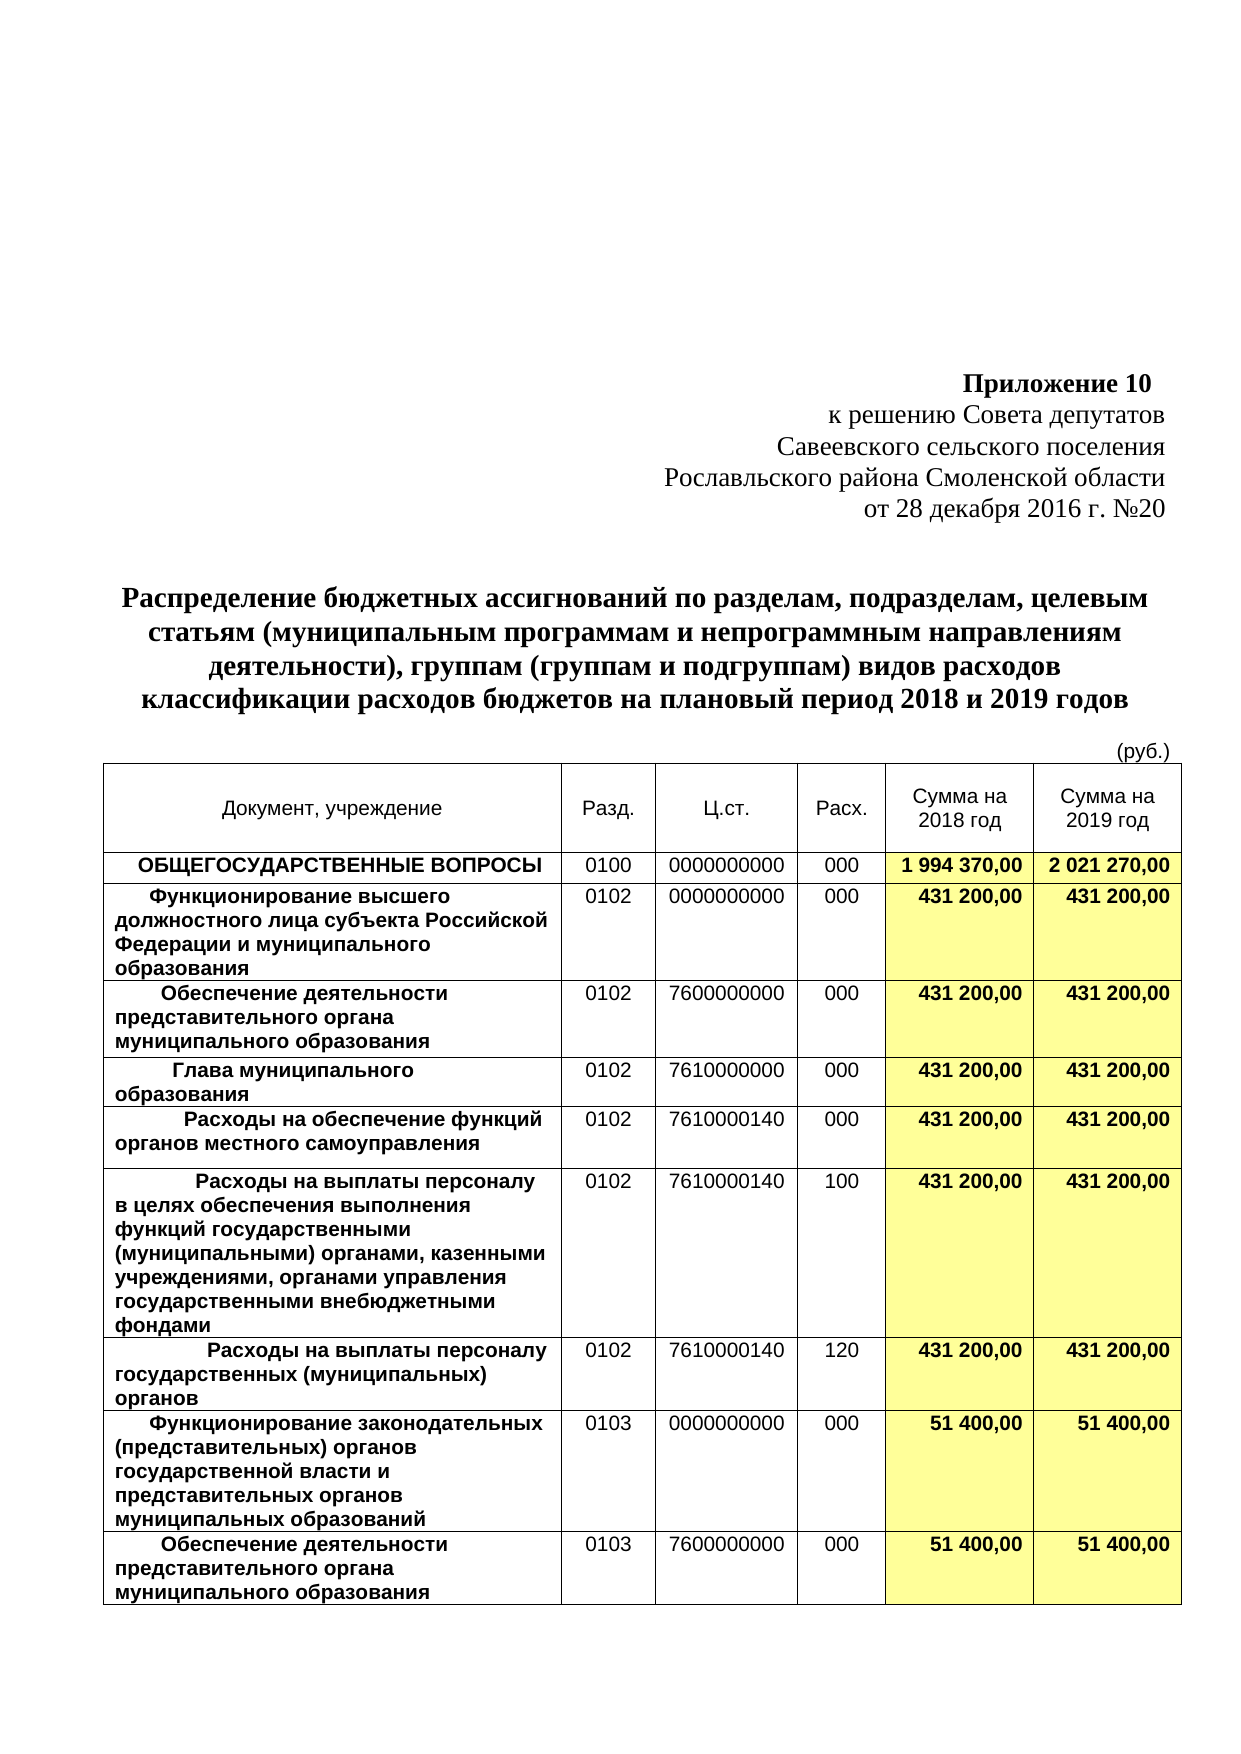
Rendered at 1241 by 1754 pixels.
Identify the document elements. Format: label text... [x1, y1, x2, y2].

table_cell 431 200,00 [1034, 1169, 1181, 1337]
table_cell 431 200,00 [1034, 1058, 1181, 1106]
table_cell 431 200,00 [1034, 884, 1181, 980]
table_cell 000 [798, 981, 885, 1057]
table_cell 0103 [562, 1532, 655, 1604]
table_cell 0000000000 [656, 884, 797, 980]
table_cell Сумма на 2018 год [886, 764, 1033, 852]
table_cell Функционирование законодательных (представительных) органов государственной власти и представительных органов муниципальных образований [104, 1411, 561, 1531]
table_cell 431 200,00 [886, 1338, 1033, 1410]
table_cell 431 200,00 [1034, 981, 1181, 1057]
table_cell 0102 [562, 1169, 655, 1337]
table_cell 431 200,00 [886, 981, 1033, 1057]
table_cell 0102 [562, 981, 655, 1057]
title Распределение бюджетных ассигнований по разделам, подразделам, целевым статьям (муниципальным программам и непрограммным направлениям деятельности), группам (группам и подгруппам) видов расходов классификации расходов бюджетов на плановый период 2018 и 2019 годов [118, 581, 1152, 715]
table_cell 0102 [562, 1058, 655, 1106]
table_cell 0000000000 [656, 853, 797, 883]
table_cell Глава муниципального образования [104, 1058, 561, 1106]
table_cell 000 [798, 884, 885, 980]
table_cell Разд. [562, 764, 655, 852]
table_cell 431 200,00 [886, 1107, 1033, 1168]
table_cell 7600000000 [656, 1532, 797, 1604]
table_cell 0102 [562, 1338, 655, 1410]
table_cell 1 994 370,00 [886, 853, 1033, 883]
table_cell 51 400,00 [886, 1532, 1033, 1604]
table_cell Документ, учреждение [104, 764, 561, 852]
table_cell 431 200,00 [1034, 1338, 1181, 1410]
table_cell 7600000000 [656, 981, 797, 1057]
table_cell Сумма на 2019 год [1034, 764, 1181, 852]
table_cell 7610000140 [656, 1107, 797, 1168]
table_cell Обеспечение деятельности представительного органа муниципального образования [104, 981, 561, 1057]
table_cell Расходы на обеспечение функций органов местного самоуправления [104, 1107, 561, 1168]
table_cell 100 [798, 1169, 885, 1337]
table_cell 7610000140 [656, 1169, 797, 1337]
table_cell Расх. [798, 764, 885, 852]
table_cell 0100 [562, 853, 655, 883]
table_cell 000 [798, 1532, 885, 1604]
table_cell Ц.ст. [656, 764, 797, 852]
table_cell 7610000000 [656, 1058, 797, 1106]
table_cell Обеспечение деятельности представительного органа муниципального образования [104, 1532, 561, 1604]
table_cell 0102 [562, 1107, 655, 1168]
text Савеевского сельского поселения [162, 429, 1167, 461]
table_cell 431 200,00 [886, 1058, 1033, 1106]
table_header (руб.) [103, 715, 1181, 763]
table_cell 431 200,00 [886, 884, 1033, 980]
table_cell 000 [798, 1058, 885, 1106]
table_cell 120 [798, 1338, 885, 1410]
table_cell 51 400,00 [1034, 1411, 1181, 1531]
table_cell 2 021 270,00 [1034, 853, 1181, 883]
table_cell Функционирование высшего должностного лица субъекта Российской Федерации и муниципального образования [104, 884, 561, 980]
table_cell 431 200,00 [886, 1169, 1033, 1337]
table_cell 0102 [562, 884, 655, 980]
text к решению Совета депутатов [162, 398, 1167, 429]
table_cell 51 400,00 [886, 1411, 1033, 1531]
table_cell 0000000000 [656, 1411, 797, 1531]
title от 28 декабря 2016 г. №20 [162, 492, 1167, 523]
text Рославльского района Смоленской области [162, 461, 1167, 492]
text Приложение 10 [177, 367, 1152, 398]
table_cell 000 [798, 853, 885, 883]
table_cell 000 [798, 1411, 885, 1531]
table_cell 000 [798, 1107, 885, 1168]
table_cell ОБЩЕГОСУДАРСТВЕННЫЕ ВОПРОСЫ [104, 853, 561, 883]
table_cell 0103 [562, 1411, 655, 1531]
table_cell 7610000140 [656, 1338, 797, 1410]
table_cell 51 400,00 [1034, 1532, 1181, 1604]
table_cell Расходы на выплаты персоналу государственных (муниципальных) органов [104, 1338, 561, 1410]
table_cell 431 200,00 [1034, 1107, 1181, 1168]
